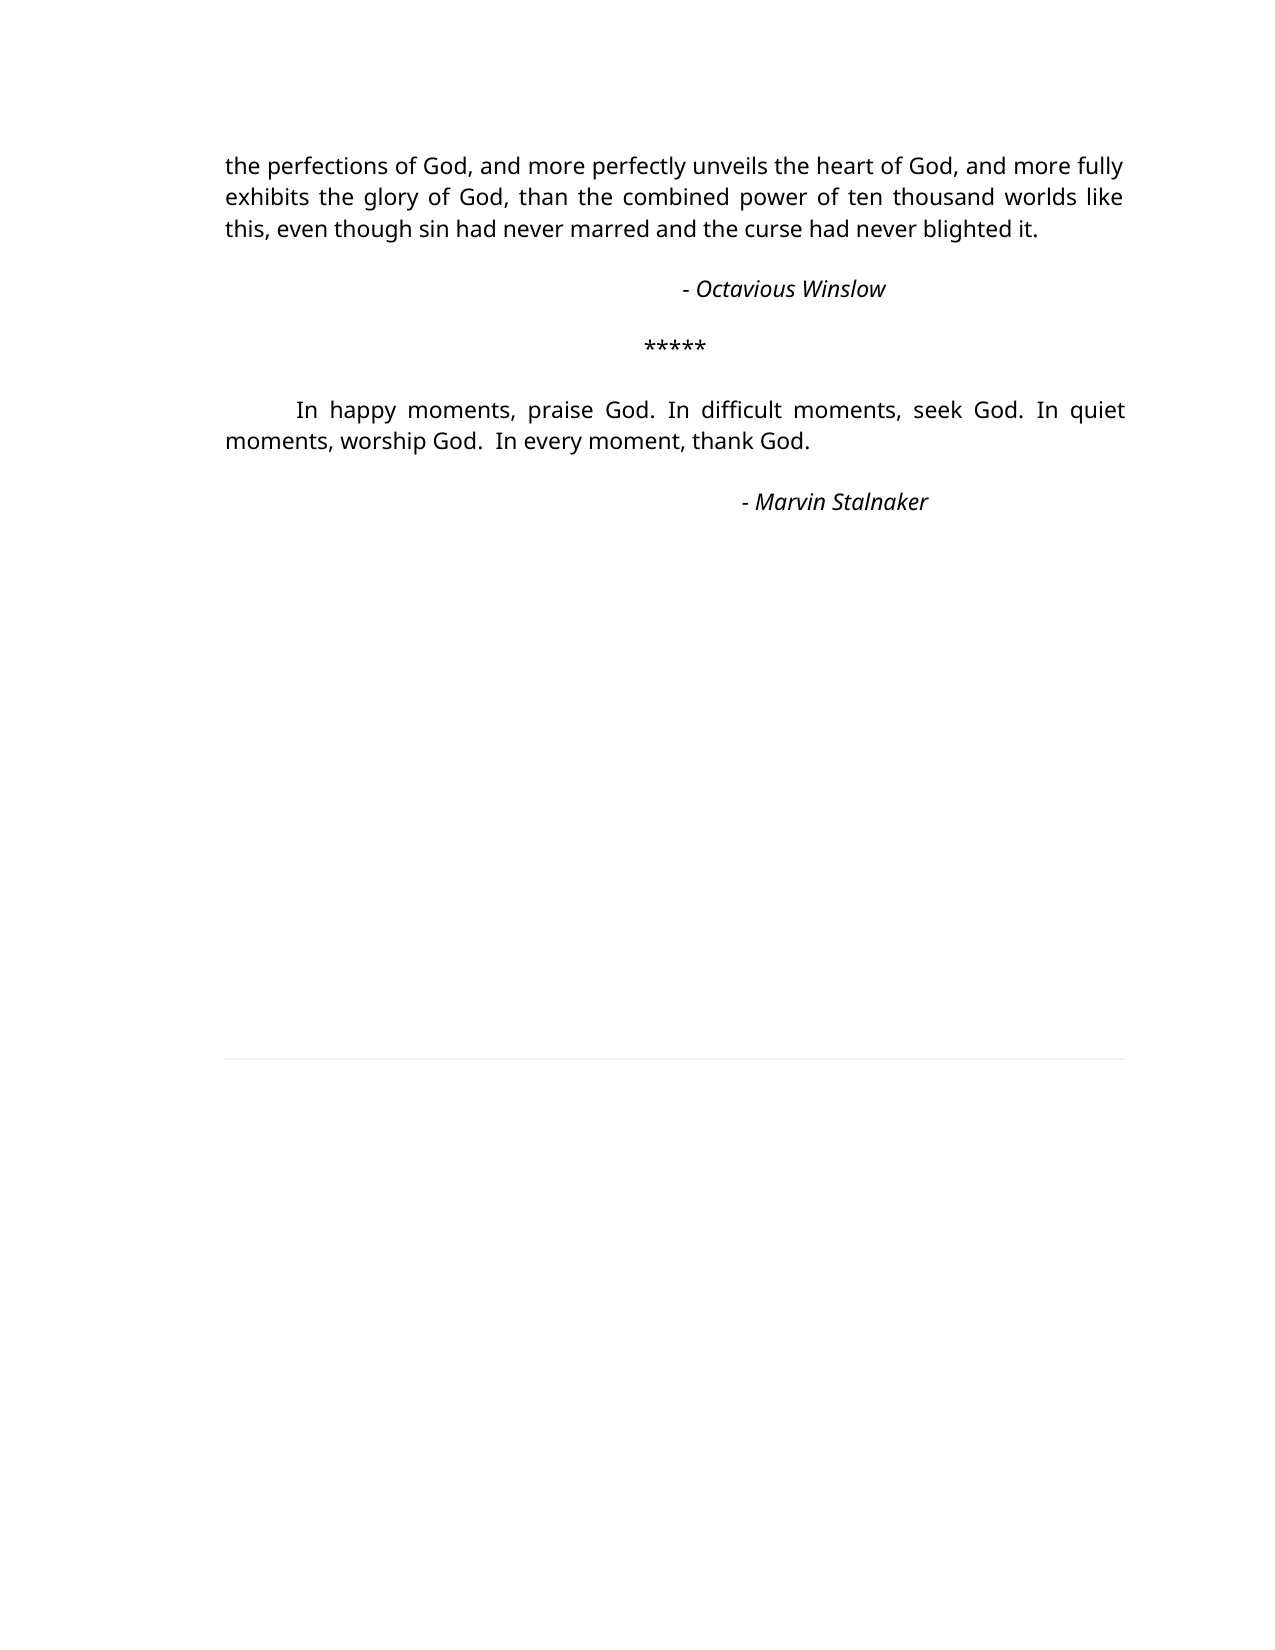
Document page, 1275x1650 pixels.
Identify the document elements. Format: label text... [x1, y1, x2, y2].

text - Octavious Winslow [225, 273, 1125, 304]
text - Marvin Stalnaker [225, 485, 1125, 517]
text In happy moments, praise God. In difficult moments, seek God. In quiet moments, worship God. In every moment, thank God. [225, 394, 1125, 456]
text ***** [225, 333, 1125, 364]
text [225, 150, 1125, 244]
